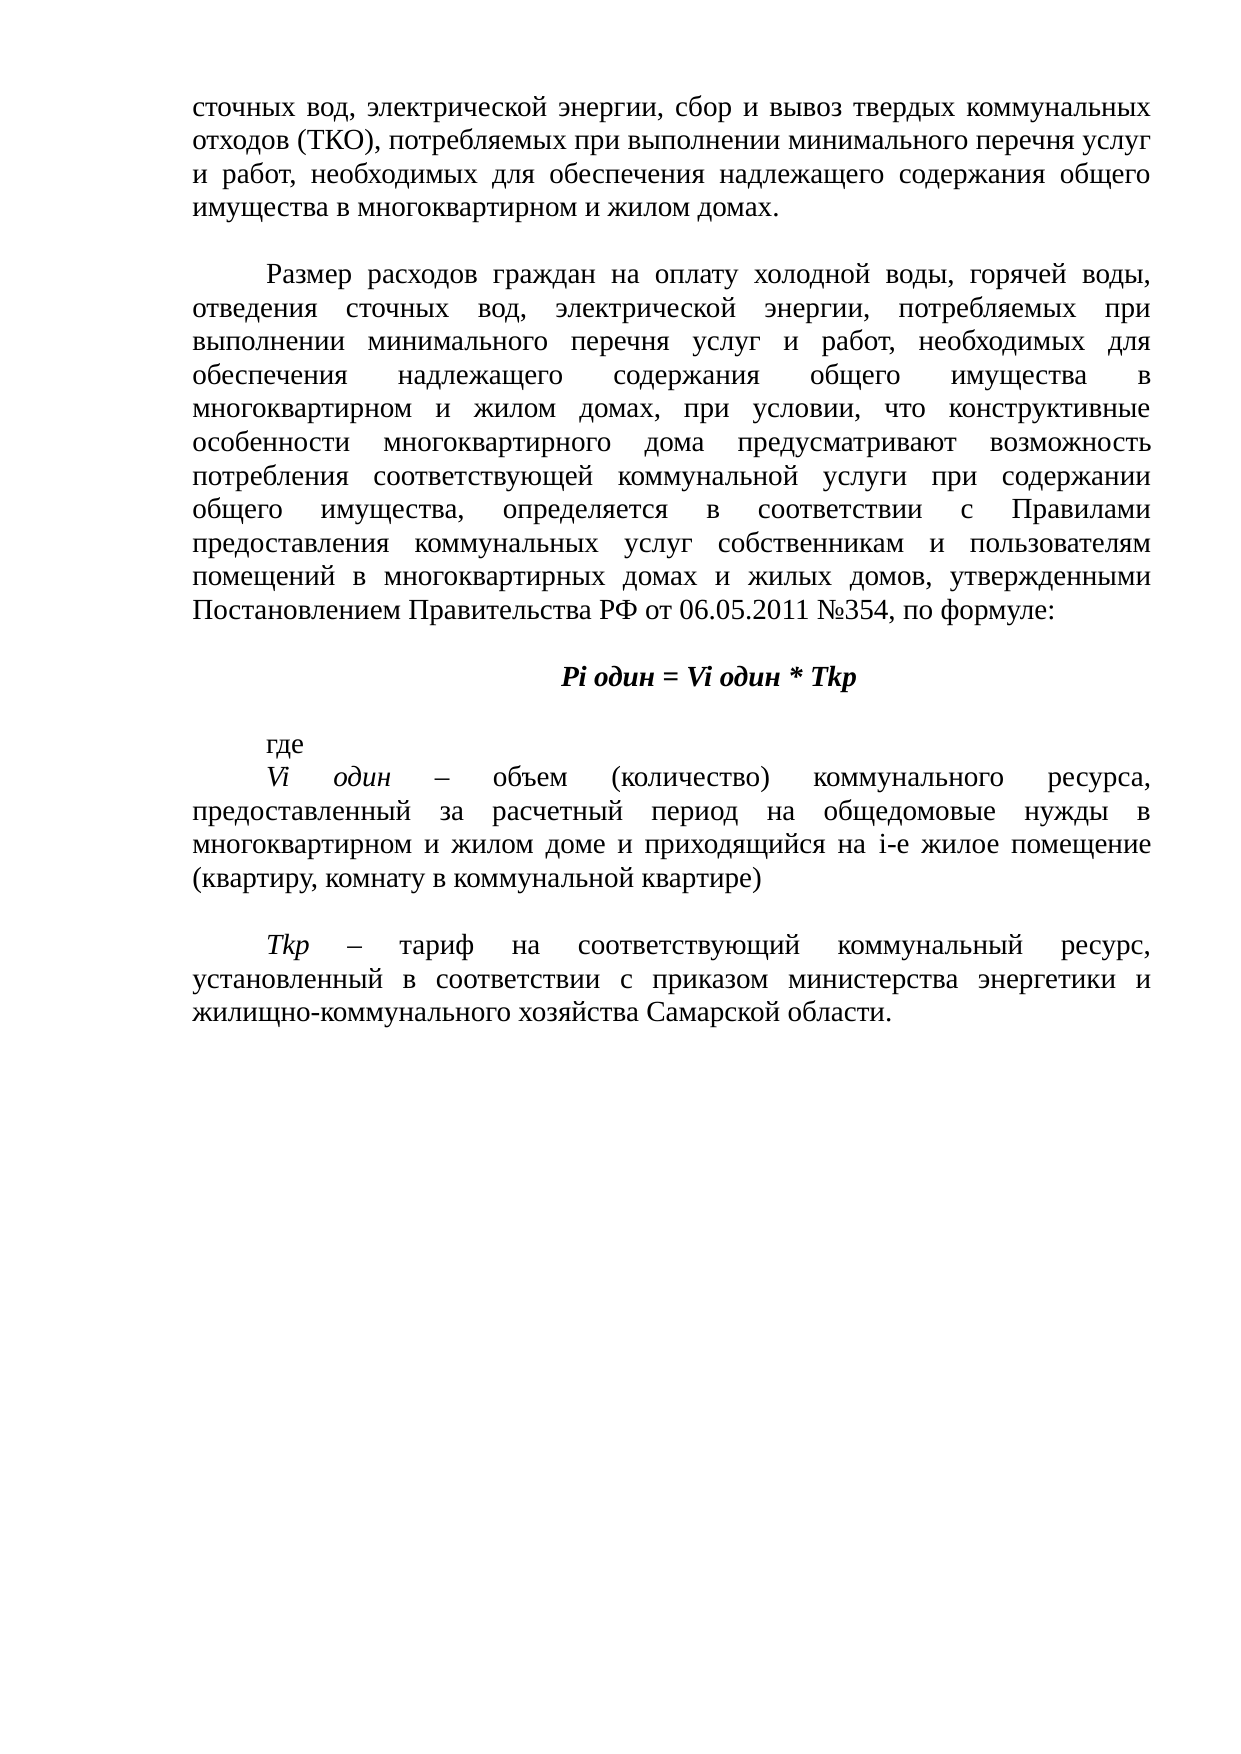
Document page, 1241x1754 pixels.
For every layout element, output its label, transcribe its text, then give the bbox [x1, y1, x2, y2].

text где [192, 726, 1152, 759]
text Tkp – тариф на соответствующий коммунальный ресурс, установленный в соответствии с приказом министерства энергетики и жилищно-коммунального хозяйства Самарской области. [192, 927, 1152, 1028]
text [192, 89, 1152, 223]
text Vi один – объем (количество) коммунального ресурса, предоставленный за расчетный период на общедомовые нужды в многоквартирном и жилом доме и приходящийся на i-е жилое помещение (квартиру, комнату в коммунальной квартире) [192, 759, 1152, 894]
text Pi один = Vi один * Tkp [192, 659, 1152, 692]
text Размер расходов граждан на оплату холодной воды, горячей воды, отведения сточных вод, электрической энергии, потребляемых при выполнении минимального перечня услуг и работ, необходимых для обеспечения надлежащего содержания общего имущества в многоквартирном и жилом домах, при условии, что конструктивные особенности многоквартирного дома предусматривают возможность потребления соответствующей коммунальной услуги при содержании общего имущества, определяется в соответствии с Правилами предоставления коммунальных услуг собственникам и пользователям помещений в многоквартирных домах и жилых домов, утвержденными Постановлением Правительства РФ от 06.05.2011 №354, по формуле: [192, 256, 1152, 625]
